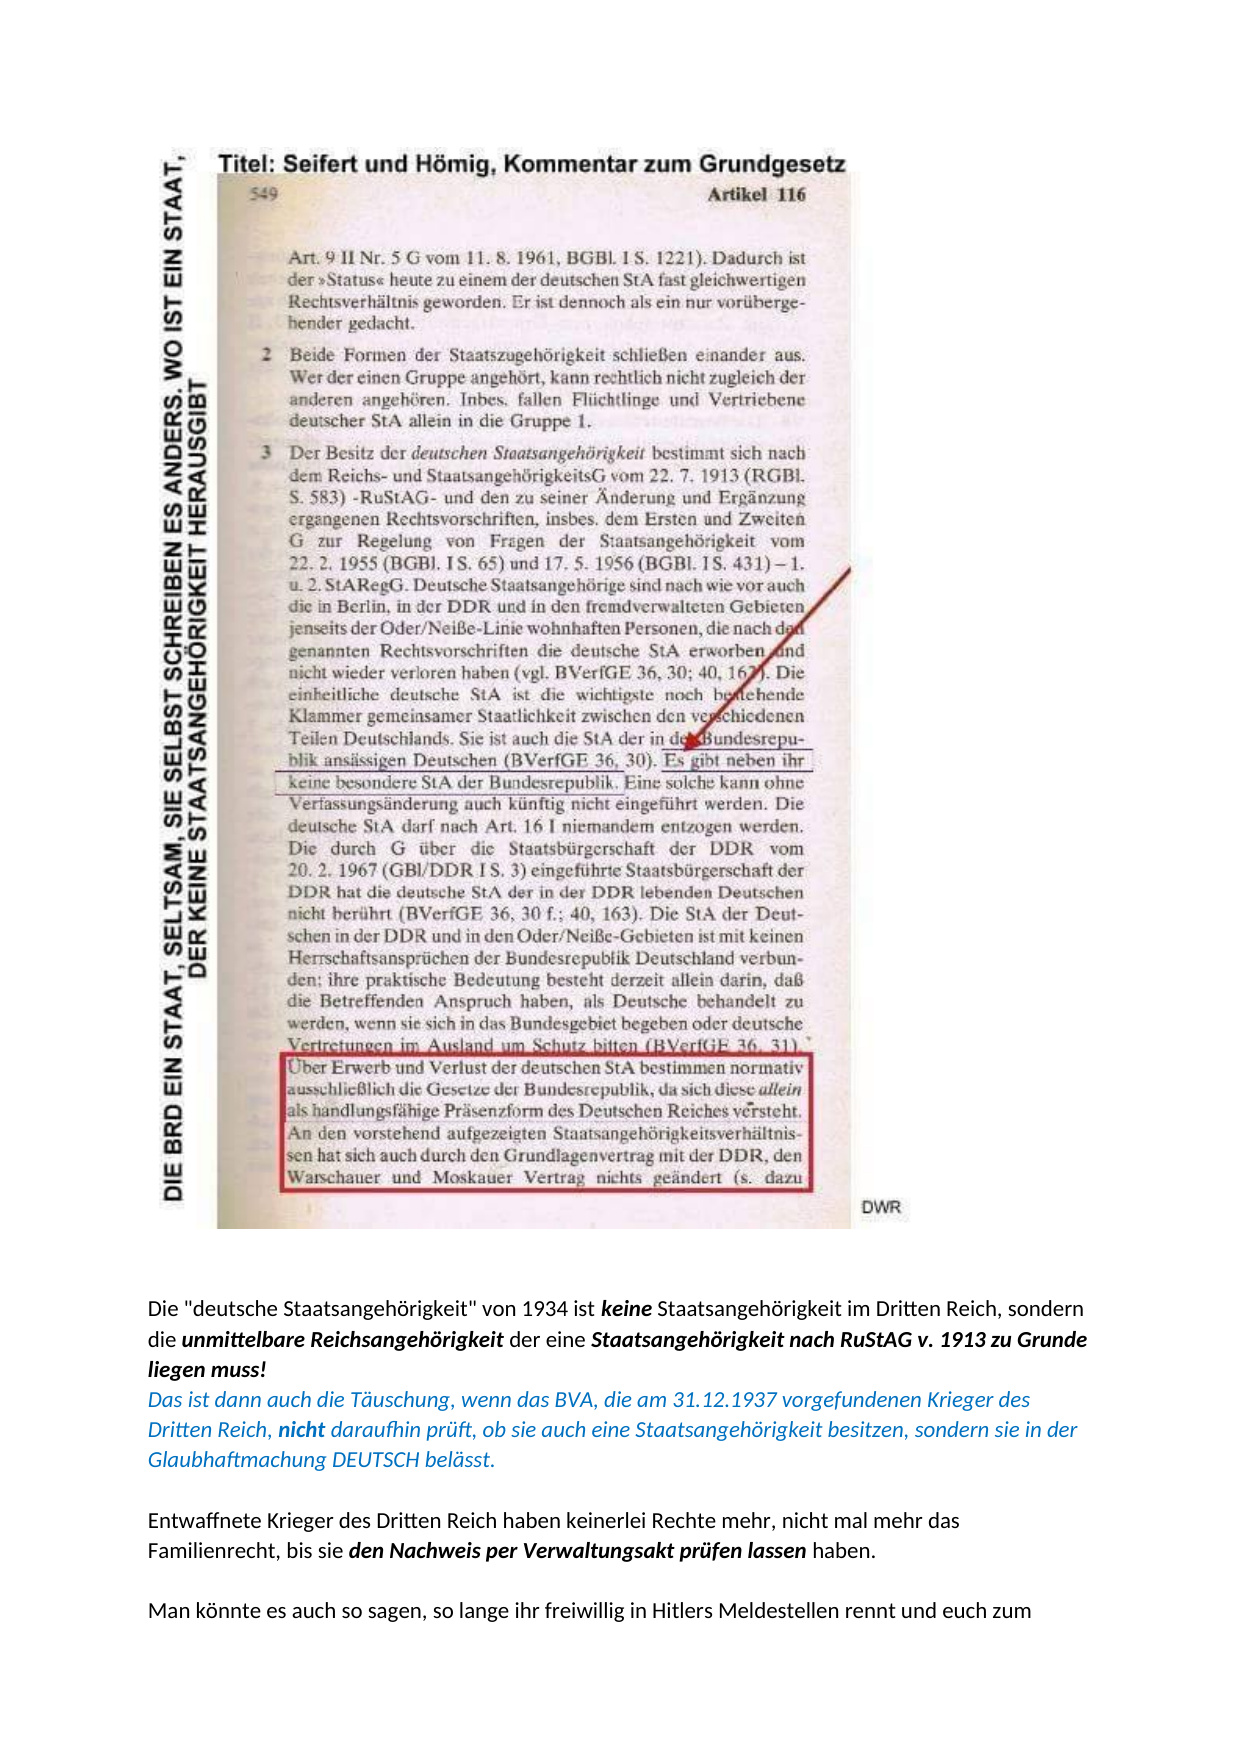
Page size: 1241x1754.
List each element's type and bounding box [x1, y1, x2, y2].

text [148, 1294, 1093, 1625]
picture [147, 147, 920, 1229]
